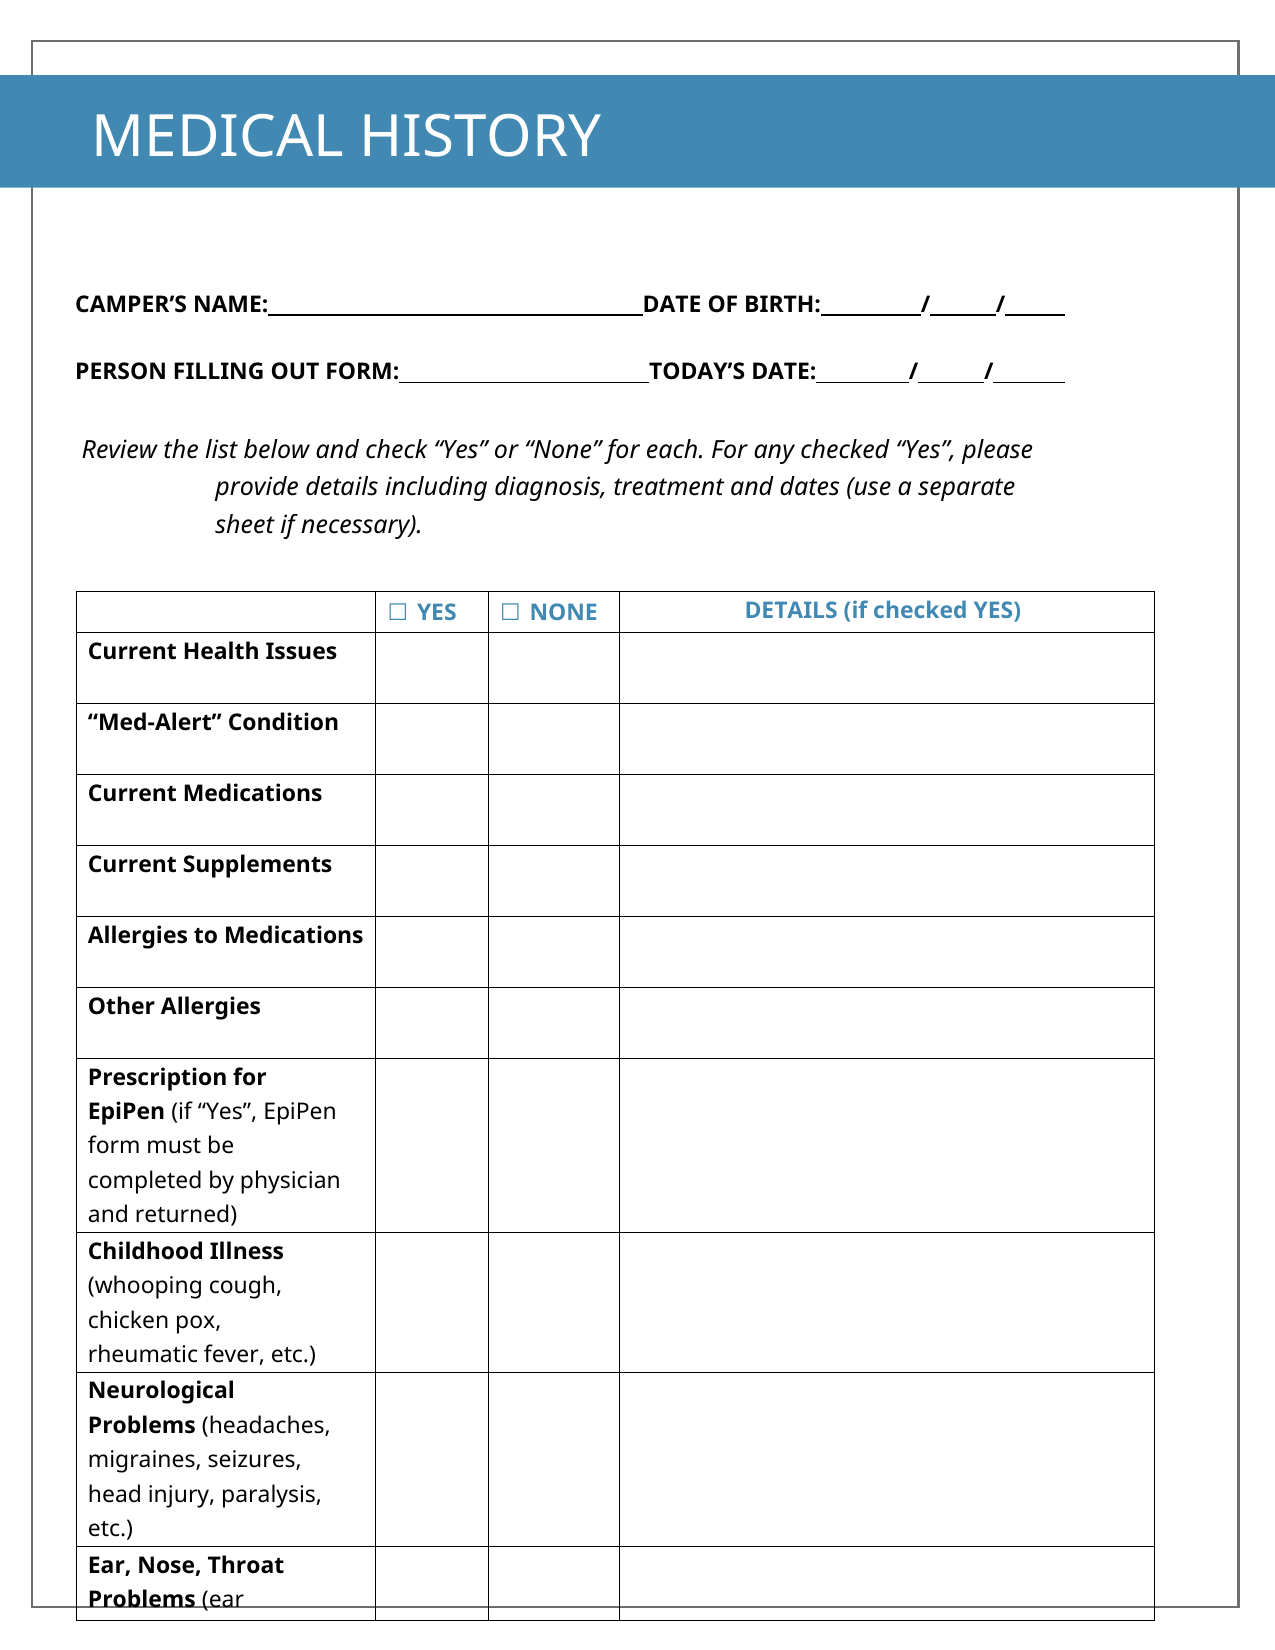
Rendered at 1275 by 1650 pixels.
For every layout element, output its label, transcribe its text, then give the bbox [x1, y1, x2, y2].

table_cell [620, 633, 1154, 703]
table_cell Allergies to Medications [77, 917, 375, 987]
table_cell [620, 1059, 1154, 1232]
table_cell [376, 846, 488, 916]
table_cell [489, 1233, 619, 1372]
table_cell [489, 1547, 619, 1620]
table_cell [376, 704, 488, 774]
text CAMPER’S NAME: DATE OF BIRTH: / / [75, 288, 1167, 319]
table_cell [376, 633, 488, 703]
table_cell [489, 846, 619, 916]
table_cell [620, 1233, 1154, 1372]
table_cell [376, 1547, 488, 1620]
table_cell [489, 988, 619, 1058]
text Review the list below and check “Yes” or “None” for each. For any checked “Yes”, please provide details including diagnosis, treatment and dates (use a separate sheet if necessary). [81, 431, 1064, 540]
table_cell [77, 1547, 375, 1620]
table_cell Other Allergies [77, 988, 375, 1058]
table_cell [620, 846, 1154, 916]
table_cell Neurological Problems (headaches, migraines, seizures, head injury, paralysis, etc.) [77, 1373, 375, 1546]
table_cell [376, 775, 488, 845]
table_cell Current Medications [77, 775, 375, 845]
table_header YES [376, 592, 488, 632]
table_cell [376, 1373, 488, 1546]
table_cell Current Health Issues [77, 633, 375, 703]
table_cell “Med-Alert” Condition [77, 704, 375, 774]
text PERSON FILLING OUT FORM: TODAY’S DATE: / / [75, 355, 1167, 387]
table_cell [489, 1059, 619, 1232]
table_cell Prescription for EpiPen (if “Yes”, EpiPen form must be completed by physician and returned) [77, 1059, 375, 1232]
table_cell [489, 633, 619, 703]
table_cell [376, 1233, 488, 1372]
table_cell Childhood Illness (whooping cough, chicken pox, rheumatic fever, etc.) [77, 1233, 375, 1372]
table_header DETAILS (if checked YES) [620, 592, 1154, 632]
table_cell [620, 917, 1154, 987]
table_cell [489, 917, 619, 987]
table_header NONE [489, 592, 619, 632]
table_cell [489, 704, 619, 774]
table_cell [620, 1547, 1154, 1620]
table_cell [376, 1059, 488, 1232]
table_cell [620, 988, 1154, 1058]
table_cell [620, 1373, 1154, 1546]
table_cell Current Supplements [77, 846, 375, 916]
text MEDICAL HISTORY [92, 94, 1167, 173]
table_header [77, 592, 375, 632]
table_cell [489, 1373, 619, 1546]
table_cell [376, 917, 488, 987]
table_cell [376, 988, 488, 1058]
table_cell [620, 704, 1154, 774]
table_cell [489, 775, 619, 845]
table_cell [620, 775, 1154, 845]
